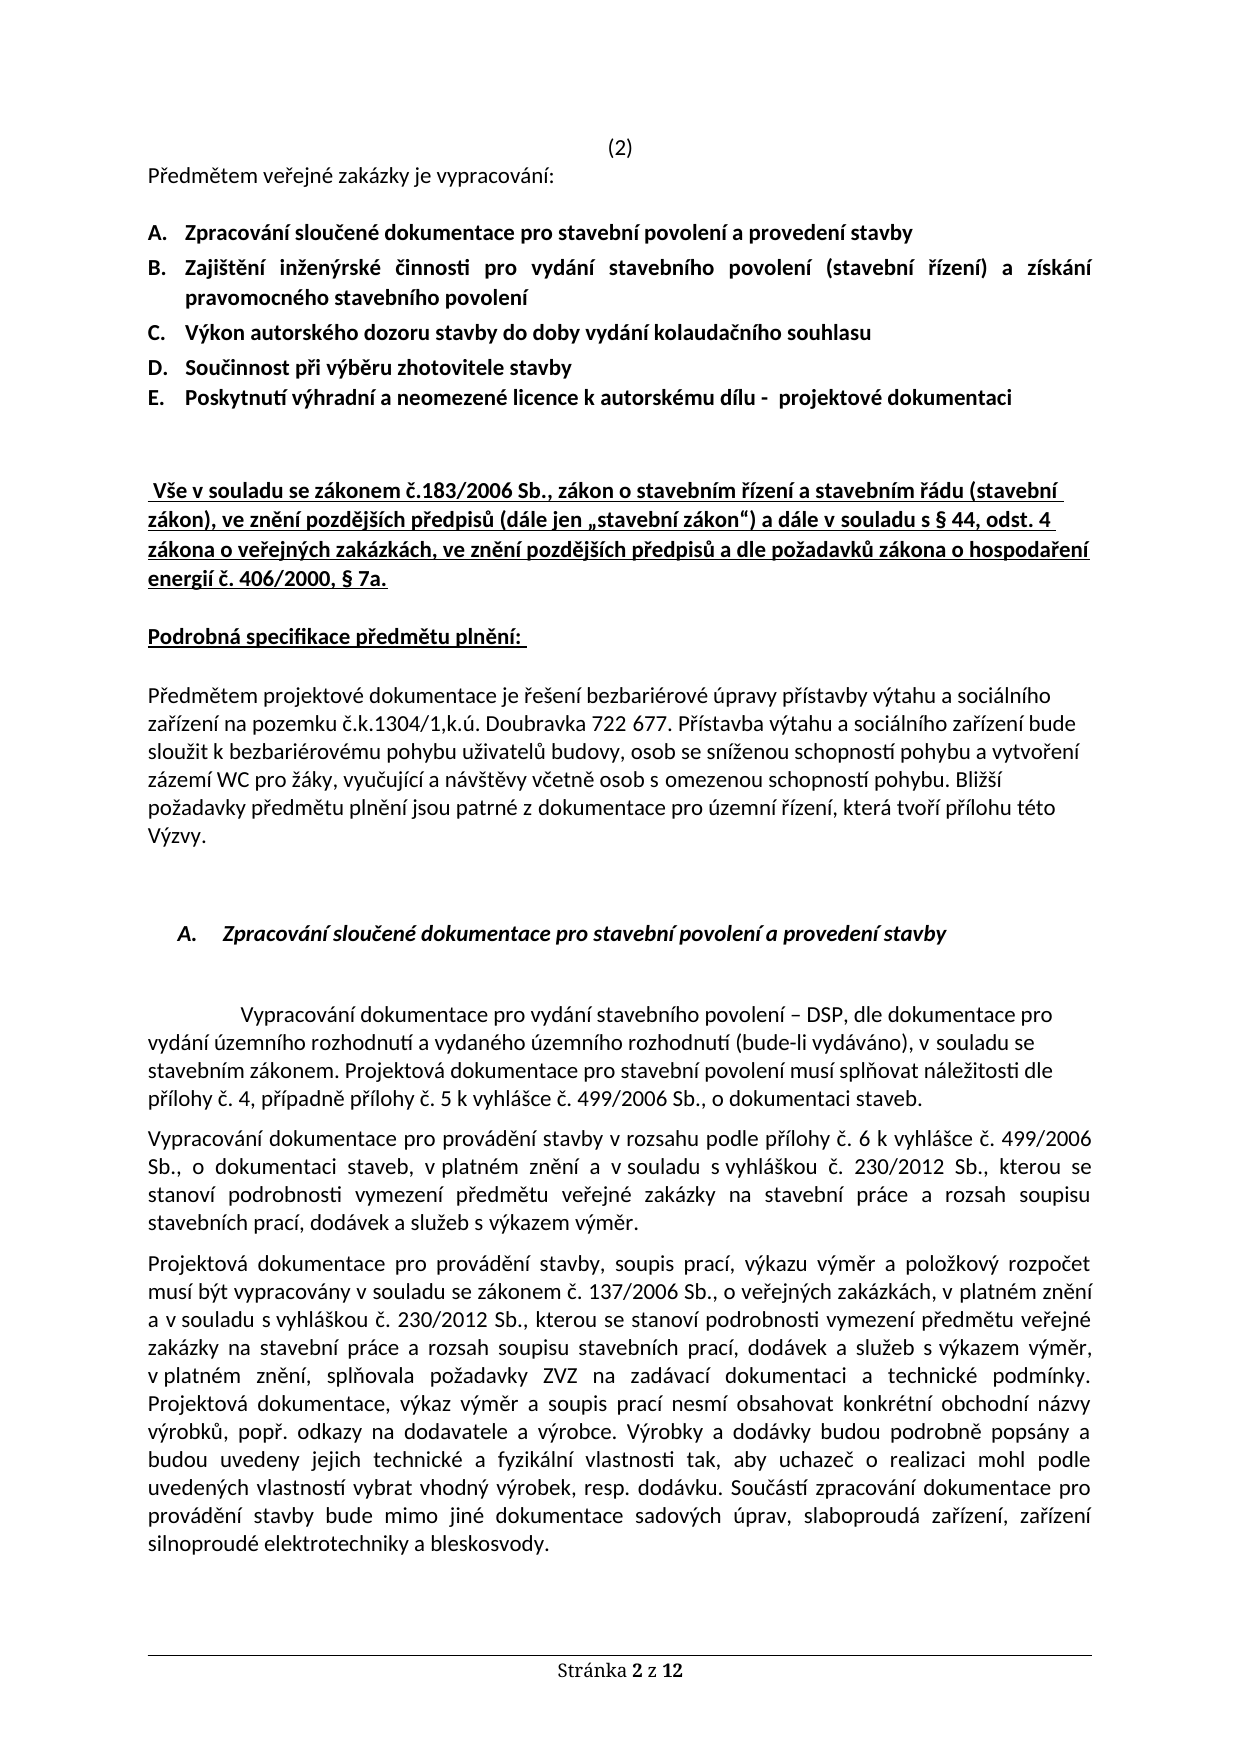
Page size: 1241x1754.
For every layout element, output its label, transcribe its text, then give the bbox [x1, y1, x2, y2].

list Součinnost při výběru zhotovitele stavby [148, 352, 1092, 382]
text Vypracování dokumentace pro provádění stavby v rozsahu podle přílohy č. 6 k vyhlášce č. 499/2006 Sb., o dokumentaci staveb, v platném znění a v souladu s vyhláškou č. 230/2012 Sb., kterou se stanoví podrobnosti vymezení předmětu veřejné zakázky na stavební práce a rozsah soupisu stavebních prací, dodávek a služeb s výkazem výměr. [148, 1124, 1092, 1236]
text Předmětem projektové dokumentace je řešení bezbariérové úpravy přístavby výtahu a sociálního zařízení na pozemku č.k.1304/1,k.ú. Doubravka 722 677. Přístavba výtahu a sociálního zařízení bude sloužit k bezbariérovému pohybu uživatelů budovy, osob se sníženou schopností pohybu a vytvoření zázemí WC pro žáky, vyučující a návštěvy včetně osob s omezenou schopností pohybu. Bližší požadavky předmětu plnění jsou patrné z dokumentace pro územní řízení, která tvoří přílohu této Výzvy. [148, 681, 1092, 849]
text Předmětem veřejné zakázky je vypracování: [148, 161, 1092, 189]
list Výkon autorského dozoru stavby do doby vydání kolaudačního souhlasu [148, 317, 1092, 346]
list Poskytnutí výhradní a neomezené licence k autorskému dílu - projektové dokumentaci [148, 382, 1092, 411]
text Vše v souladu se zákonem č.183/2006 Sb., zákon o stavebním řízení a stavebním řádu (stavební zákon), ve znění pozdějších předpisů (dále jen „stavební zákon“) a dále v souladu s § 44, odst. 4 zákona o veřejných zakázkách, ve znění pozdějších předpisů a dle požadavků zákona o hospodaření energií č. 406/2000, § 7a. [148, 475, 1092, 592]
list Zajištění inženýrské činnosti pro vydání stavebního povolení (stavební řízení) a získání pravomocného stavebního povolení [148, 252, 1092, 311]
list Zpracování sloučené dokumentace pro stavební povolení a provedení stavby [177, 919, 1092, 947]
list Zpracování sloučené dokumentace pro stavební povolení a provedení stavby [148, 217, 1092, 246]
text Vypracování dokumentace pro vydání stavebního povolení – DSP, dle dokumentace pro vydání územního rozhodnutí a vydaného územního rozhodnutí (bude-li vydáváno), v souladu se stavebním zákonem. Projektová dokumentace pro stavební povolení musí splňovat náležitosti dle přílohy č. 4, případně přílohy č. 5 k vyhlášce č. 499/2006 Sb., o dokumentaci staveb. [148, 1000, 1092, 1112]
text Projektová dokumentace pro provádění stavby, soupis prací, výkazu výměr a položkový rozpočet musí být vypracovány v souladu se zákonem č. 137/2006 Sb., o veřejných zakázkách, v platném znění a v souladu s vyhláškou č. 230/2012 Sb., kterou se stanoví podrobnosti vymezení předmětu veřejné zakázky na stavební práce a rozsah soupisu stavebních prací, dodávek a služeb s výkazem výměr, v platném znění, splňovala požadavky ZVZ na zadávací dokumentaci a technické podmínky. Projektová dokumentace, výkaz výměr a soupis prací nesmí obsahovat konkrétní obchodní názvy výrobků, popř. odkazy na dodavatele a výrobce. Výrobky a dodávky budou podrobně popsány a budou uvedeny jejich technické a fyzikální vlastnosti tak, aby uchazeč o realizaci mohl podle uvedených vlastností vybrat vhodný výrobek, resp. dodávku. Součástí zpracování dokumentace pro provádění stavby bude mimo jiné dokumentace sadových úprav, slaboproudá zařízení, zařízení silnoproudé elektrotechniky a bleskosvody. [148, 1249, 1092, 1557]
text (2) [148, 133, 1092, 161]
text Podrobná specifikace předmětu plnění: [148, 621, 1092, 650]
